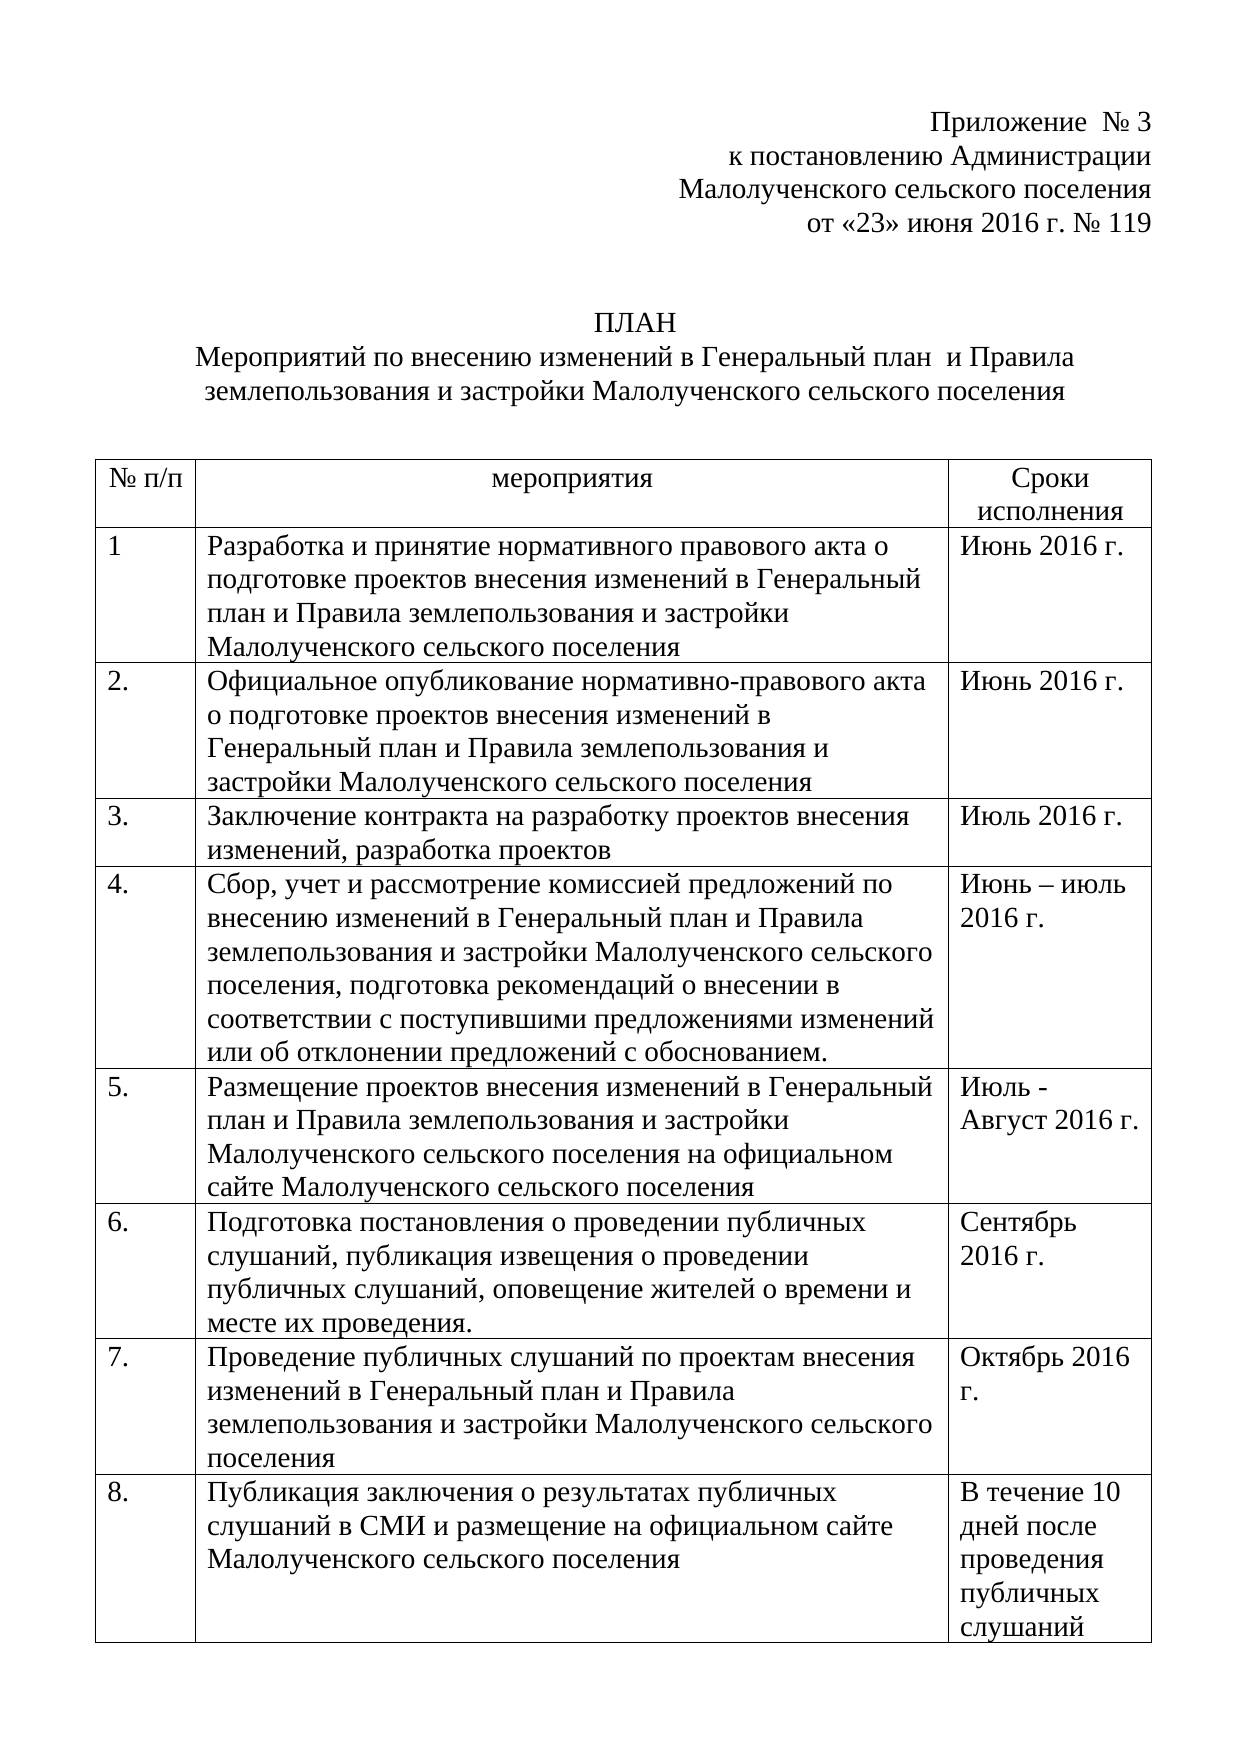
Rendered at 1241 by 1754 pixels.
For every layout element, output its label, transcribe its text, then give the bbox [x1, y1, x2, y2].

table_cell 6. [96, 1204, 195, 1338]
table_cell Размещение проектов внесения изменений в Генеральный план и Правила землепользования и застройки Малолученского сельского поселения на официальном сайте Малолученского сельского поселения [196, 1069, 948, 1203]
table_cell Заключение контракта на разработку проектов внесения изменений, разработка проектов [196, 799, 948, 866]
text ПЛАН [118, 306, 1152, 339]
table_cell Июнь 2016 г. [949, 663, 1151, 797]
table_cell В течение 10 дней после проведения публичных слушаний [949, 1475, 1151, 1642]
table_cell Июль 2016 г. [949, 799, 1151, 866]
table_cell Публикация заключения о результатах публичных слушаний в СМИ и размещение на официальном сайте Малолученского сельского поселения [196, 1475, 948, 1642]
text к постановлению Администрации [118, 138, 1152, 171]
table_header № п/п [96, 460, 195, 527]
table_cell Сбор, учет и рассмотрение комиссией предложений по внесению изменений в Генеральный план и Правила землепользования и застройки Малолученского сельского поселения, подготовка рекомендаций о внесении в соответствии с поступившими предложениями изменений или об отклонении предложений с обоснованием. [196, 867, 948, 1068]
table_cell Октябрь 2016 г. [949, 1339, 1151, 1473]
table_cell 7. [96, 1339, 195, 1473]
table_cell Официальное опубликование нормативно-правового акта о подготовке проектов внесения изменений в Генеральный план и Правила землепользования и застройки Малолученского сельского поселения [196, 663, 948, 797]
table_cell Разработка и принятие нормативного правового акта о подготовке проектов внесения изменений в Генеральный план и Правила землепользования и застройки Малолученского сельского поселения [196, 528, 948, 662]
table_cell 3. [96, 799, 195, 866]
text Малолученского сельского поселения [118, 171, 1152, 205]
table_cell Июнь 2016 г. [949, 528, 1151, 662]
table_cell Подготовка постановления о проведении публичных слушаний, публикация извещения о проведении публичных слушаний, оповещение жителей о времени и месте их проведения. [196, 1204, 948, 1338]
table_cell 2. [96, 663, 195, 797]
table_cell Июнь – июль 2016 г. [949, 867, 1151, 1068]
table_header Сроки исполнения [949, 460, 1151, 527]
table_cell Сентябрь 2016 г. [949, 1204, 1151, 1338]
table_cell 8. [96, 1475, 195, 1642]
text Приложение № 3 [118, 104, 1152, 138]
text от «23» июня 2016 г. № 119 [118, 205, 1152, 238]
text Мероприятий по внесению изменений в Генеральный план и Правила землепользования и застройки Малолученского сельского поселения [118, 339, 1152, 406]
table_header мероприятия [196, 460, 948, 527]
table_cell Проведение публичных слушаний по проектам внесения изменений в Генеральный план и Правила землепользования и застройки Малолученского сельского поселения [196, 1339, 948, 1473]
table_cell 1 [96, 528, 195, 662]
table_cell 5. [96, 1069, 195, 1203]
table_cell 4. [96, 867, 195, 1068]
table_cell Июль - Август 2016 г. [949, 1069, 1151, 1203]
